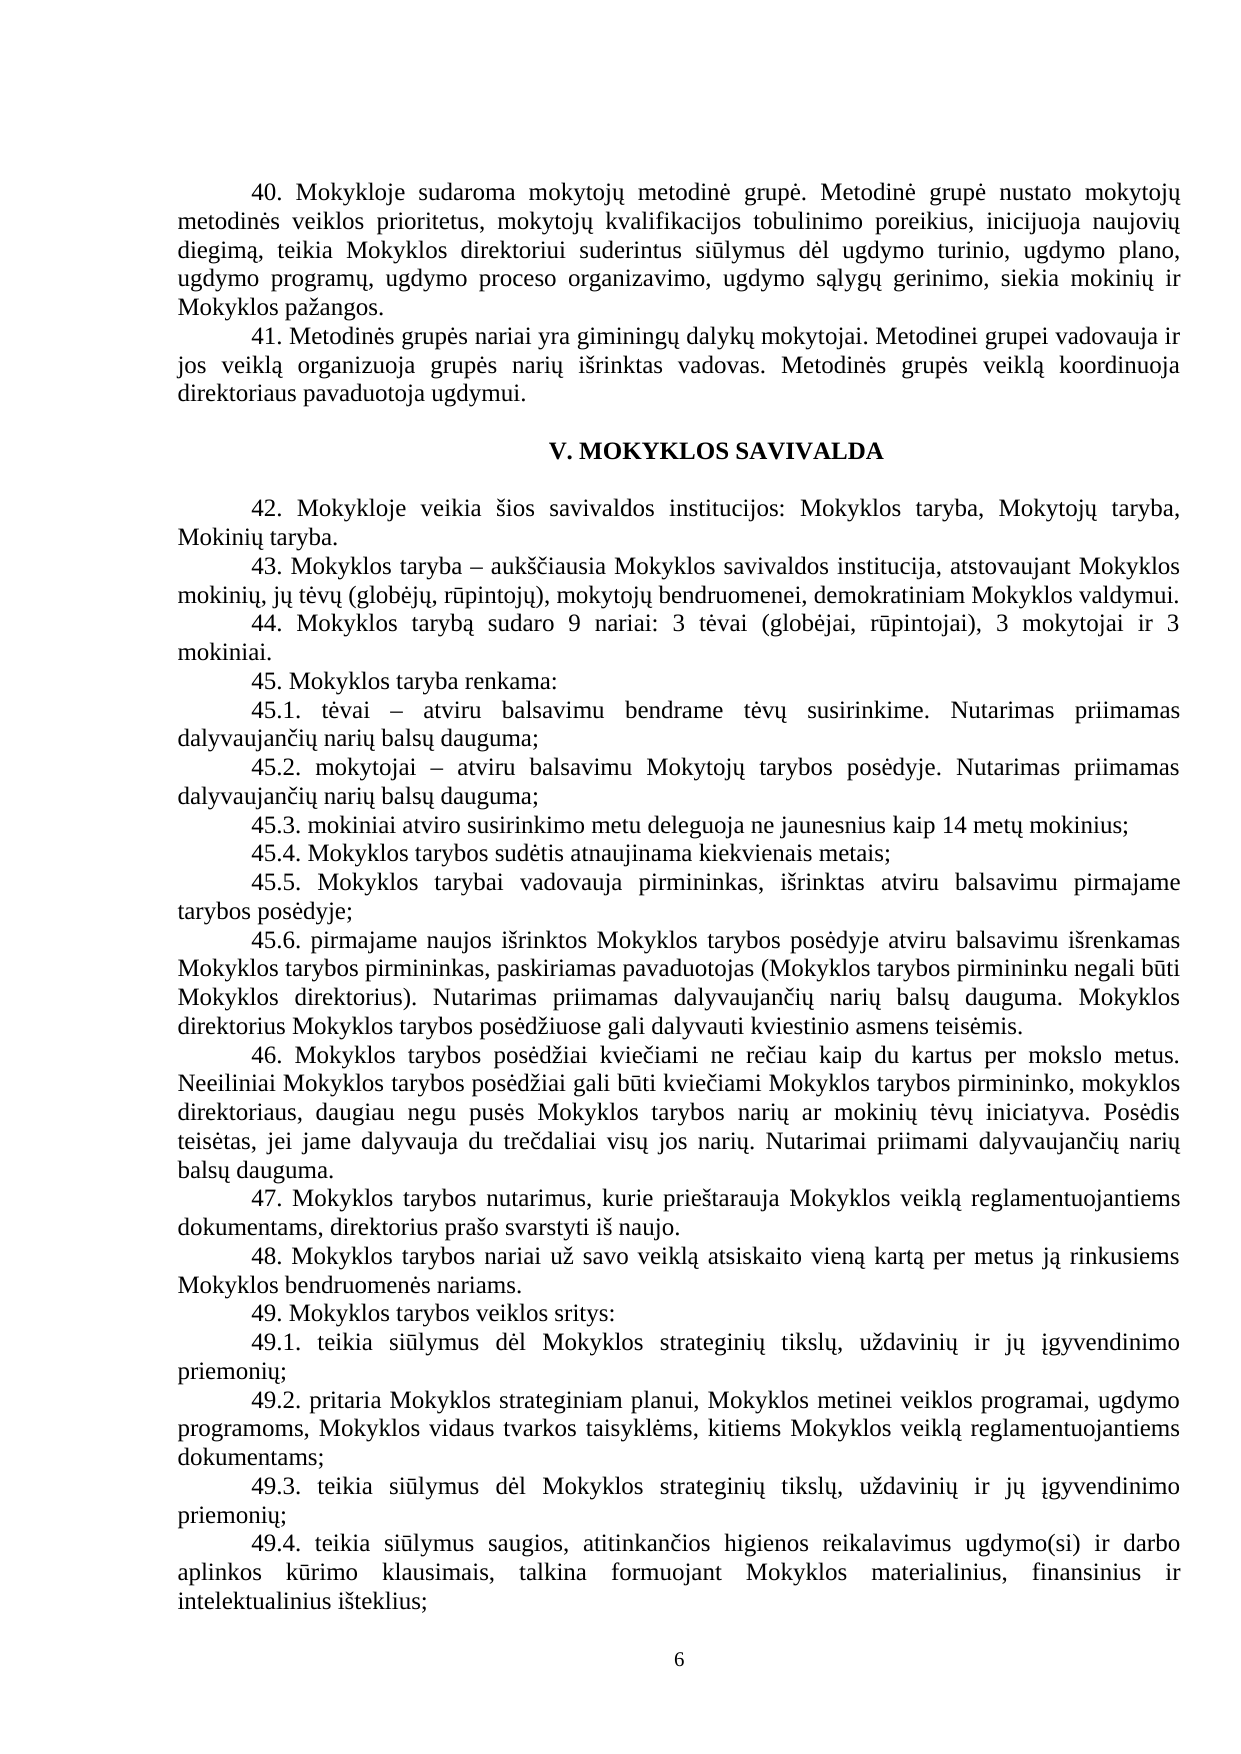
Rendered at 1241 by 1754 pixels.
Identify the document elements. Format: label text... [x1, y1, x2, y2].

text 42. Mokykloje veikia šios savivaldos institucijos: Mokyklos taryba, Mokytojų taryba, Mokinių taryba. [177, 493, 1181, 551]
text 45.3. mokiniai atviro susirinkimo metu deleguoja ne jaunesnius kaip 14 metų mokinius; [177, 810, 1181, 838]
text 49.4. teikia siūlymus saugios, atitinkančios higienos reikalavimus ugdymo(si) ir darbo aplinkos kūrimo klausimais, talkina formuojant Mokyklos materialinius, finansinius ir intelektualinius išteklius; [177, 1528, 1181, 1615]
text 45. Mokyklos taryba renkama: [177, 666, 1181, 695]
text 45.5. Mokyklos tarybai vadovauja pirmininkas, išrinktas atviru balsavimu pirmajame tarybos posėdyje; [177, 867, 1181, 925]
text 43. Mokyklos taryba – aukščiausia Mokyklos savivaldos institucija, atstovaujant Mokyklos mokinių, jų tėvų (globėjų, rūpintojų), mokytojų bendruomenei, demokratiniam Mokyklos valdymui. [177, 551, 1181, 608]
text 49.1. teikia siūlymus dėl Mokyklos strateginių tikslų, uždavinių ir jų įgyvendinimo priemonių; [177, 1327, 1181, 1385]
text 49.3. teikia siūlymus dėl Mokyklos strateginių tikslų, uždavinių ir jų įgyvendinimo priemonių; [177, 1471, 1181, 1528]
text 45.1. tėvai – atviru balsavimu bendrame tėvų susirinkime. Nutarimas priimamas dalyvaujančių narių balsų dauguma; [177, 695, 1181, 752]
text 49. Mokyklos tarybos veiklos sritys: [177, 1298, 1181, 1327]
text 44. Mokyklos tarybą sudaro 9 nariai: 3 tėvai (globėjai, rūpintojai), 3 mokytojai ir 3 mokiniai. [177, 608, 1181, 666]
text 41. Metodinės grupės nariai yra giminingų dalykų mokytojai. Metodinei grupei vadovauja ir jos veiklą organizuoja grupės narių išrinktas vadovas. Metodinės grupės veiklą koordinuoja direktoriaus pavaduotoja ugdymui. [177, 321, 1181, 407]
text 45.6. pirmajame naujos išrinktos Mokyklos tarybos posėdyje atviru balsavimu išrenkamas Mokyklos tarybos pirmininkas, paskiriamas pavaduotojas (Mokyklos tarybos pirmininku negali būti Mokyklos direktorius). Nutarimas priimamas dalyvaujančių narių balsų dauguma. Mokyklos direktorius Mokyklos tarybos posėdžiuose gali dalyvauti kviestinio asmens teisėmis. [177, 925, 1181, 1040]
text V. MOKYKLOS SAVIVALDA [177, 436, 1181, 465]
text 45.4. Mokyklos tarybos sudėtis atnaujinama kiekvienais metais; [177, 838, 1181, 867]
text 49.2. pritaria Mokyklos strateginiam planui, Mokyklos metinei veiklos programai, ugdymo programoms, Mokyklos vidaus tvarkos taisyklėms, kitiems Mokyklos veiklą reglamentuojantiems dokumentams; [177, 1385, 1181, 1471]
text 46. Mokyklos tarybos posėdžiai kviečiami ne rečiau kaip du kartus per mokslo metus. Neeiliniai Mokyklos tarybos posėdžiai gali būti kviečiami Mokyklos tarybos pirmininko, mokyklos direktoriaus, daugiau negu pusės Mokyklos tarybos narių ar mokinių tėvų iniciatyva. Posėdis teisėtas, jei jame dalyvauja du trečdaliai visų jos narių. Nutarimai priimami dalyvaujančių narių balsų dauguma. [177, 1040, 1181, 1183]
text 40. Mokykloje sudaroma mokytojų metodinė grupė. Metodinė grupė nustato mokytojų metodinės veiklos prioritetus, mokytojų kvalifikacijos tobulinimo poreikius, inicijuoja naujovių diegimą, teikia Mokyklos direktoriui suderintus siūlymus dėl ugdymo turinio, ugdymo plano, ugdymo programų, ugdymo proceso organizavimo, ugdymo sąlygų gerinimo, siekia mokinių ir Mokyklos pažangos. [177, 177, 1181, 321]
text 47. Mokyklos tarybos nutarimus, kurie prieštarauja Mokyklos veiklą reglamentuojantiems dokumentams, direktorius prašo svarstyti iš naujo. [177, 1183, 1181, 1241]
text 48. Mokyklos tarybos nariai už savo veiklą atsiskaito vieną kartą per metus ją rinkusiems Mokyklos bendruomenės nariams. [177, 1241, 1181, 1298]
text 45.2. mokytojai – atviru balsavimu Mokytojų tarybos posėdyje. Nutarimas priimamas dalyvaujančių narių balsų dauguma; [177, 752, 1181, 810]
